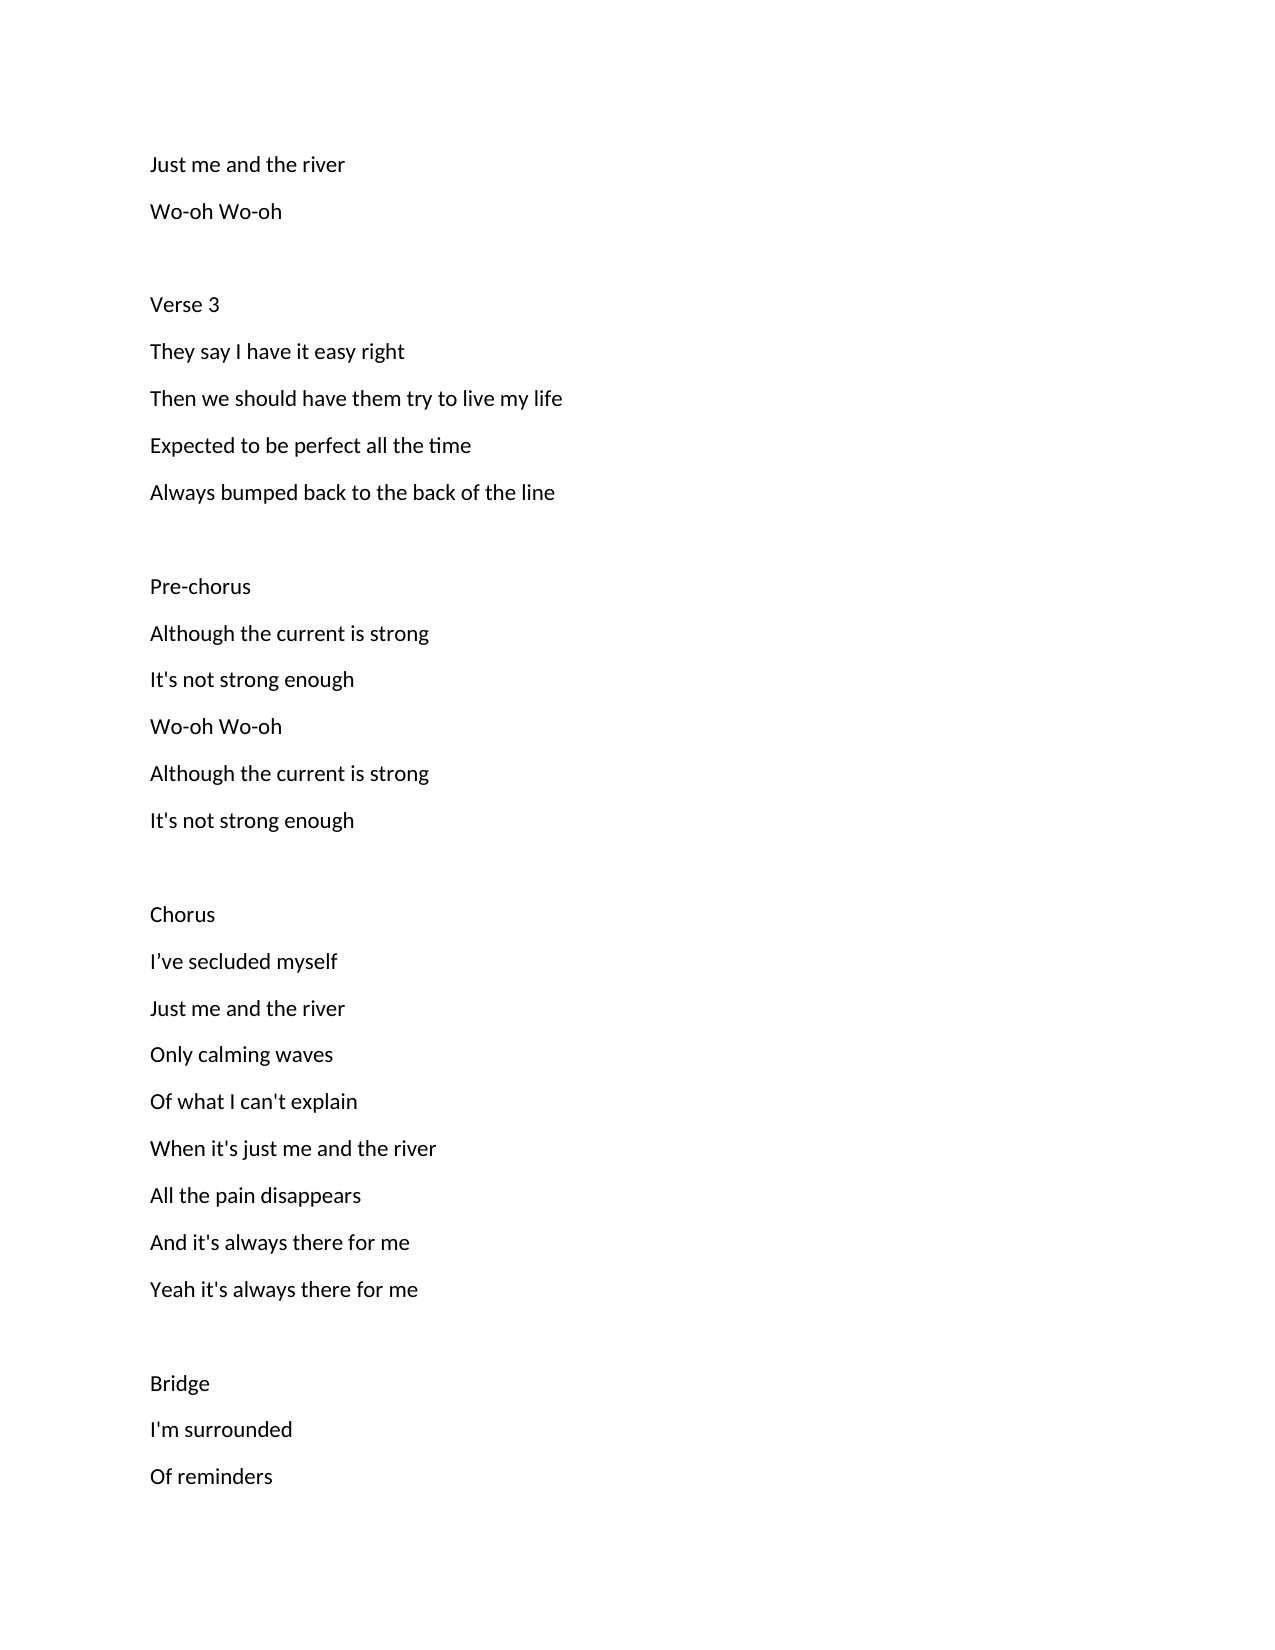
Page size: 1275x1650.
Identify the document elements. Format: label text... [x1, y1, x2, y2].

text Chorus [150, 900, 1125, 928]
text Then we should have them try to live my life [150, 384, 1125, 412]
text Verse 3 [150, 291, 1125, 319]
text When it's just me and the river [150, 1134, 1125, 1162]
text Of reminders [150, 1462, 1125, 1491]
text Pre-chorus [150, 572, 1125, 600]
text Although the current is strong [150, 619, 1125, 647]
text Although the current is strong [150, 759, 1125, 787]
text Just me and the river [150, 994, 1125, 1022]
text Yeah it's always there for me [150, 1275, 1125, 1303]
text Wo-oh Wo-oh [150, 197, 1125, 225]
text I'm surrounded [150, 1416, 1125, 1444]
text It's not strong enough [150, 666, 1125, 694]
text Bridge [150, 1369, 1125, 1397]
text Expected to be perfect all the time [150, 431, 1125, 459]
text They say I have it easy right [150, 337, 1125, 366]
text Wo-oh Wo-oh [150, 712, 1125, 741]
text All the pain disappears [150, 1181, 1125, 1209]
text And it's always there for me [150, 1228, 1125, 1256]
text Always bumped back to the back of the line [150, 478, 1125, 506]
text I’ve secluded myself [150, 947, 1125, 975]
text Of what I can't explain [150, 1087, 1125, 1116]
text It's not strong enough [150, 806, 1125, 834]
text Only calming waves [150, 1041, 1125, 1069]
text Just me and the river [150, 150, 1125, 178]
